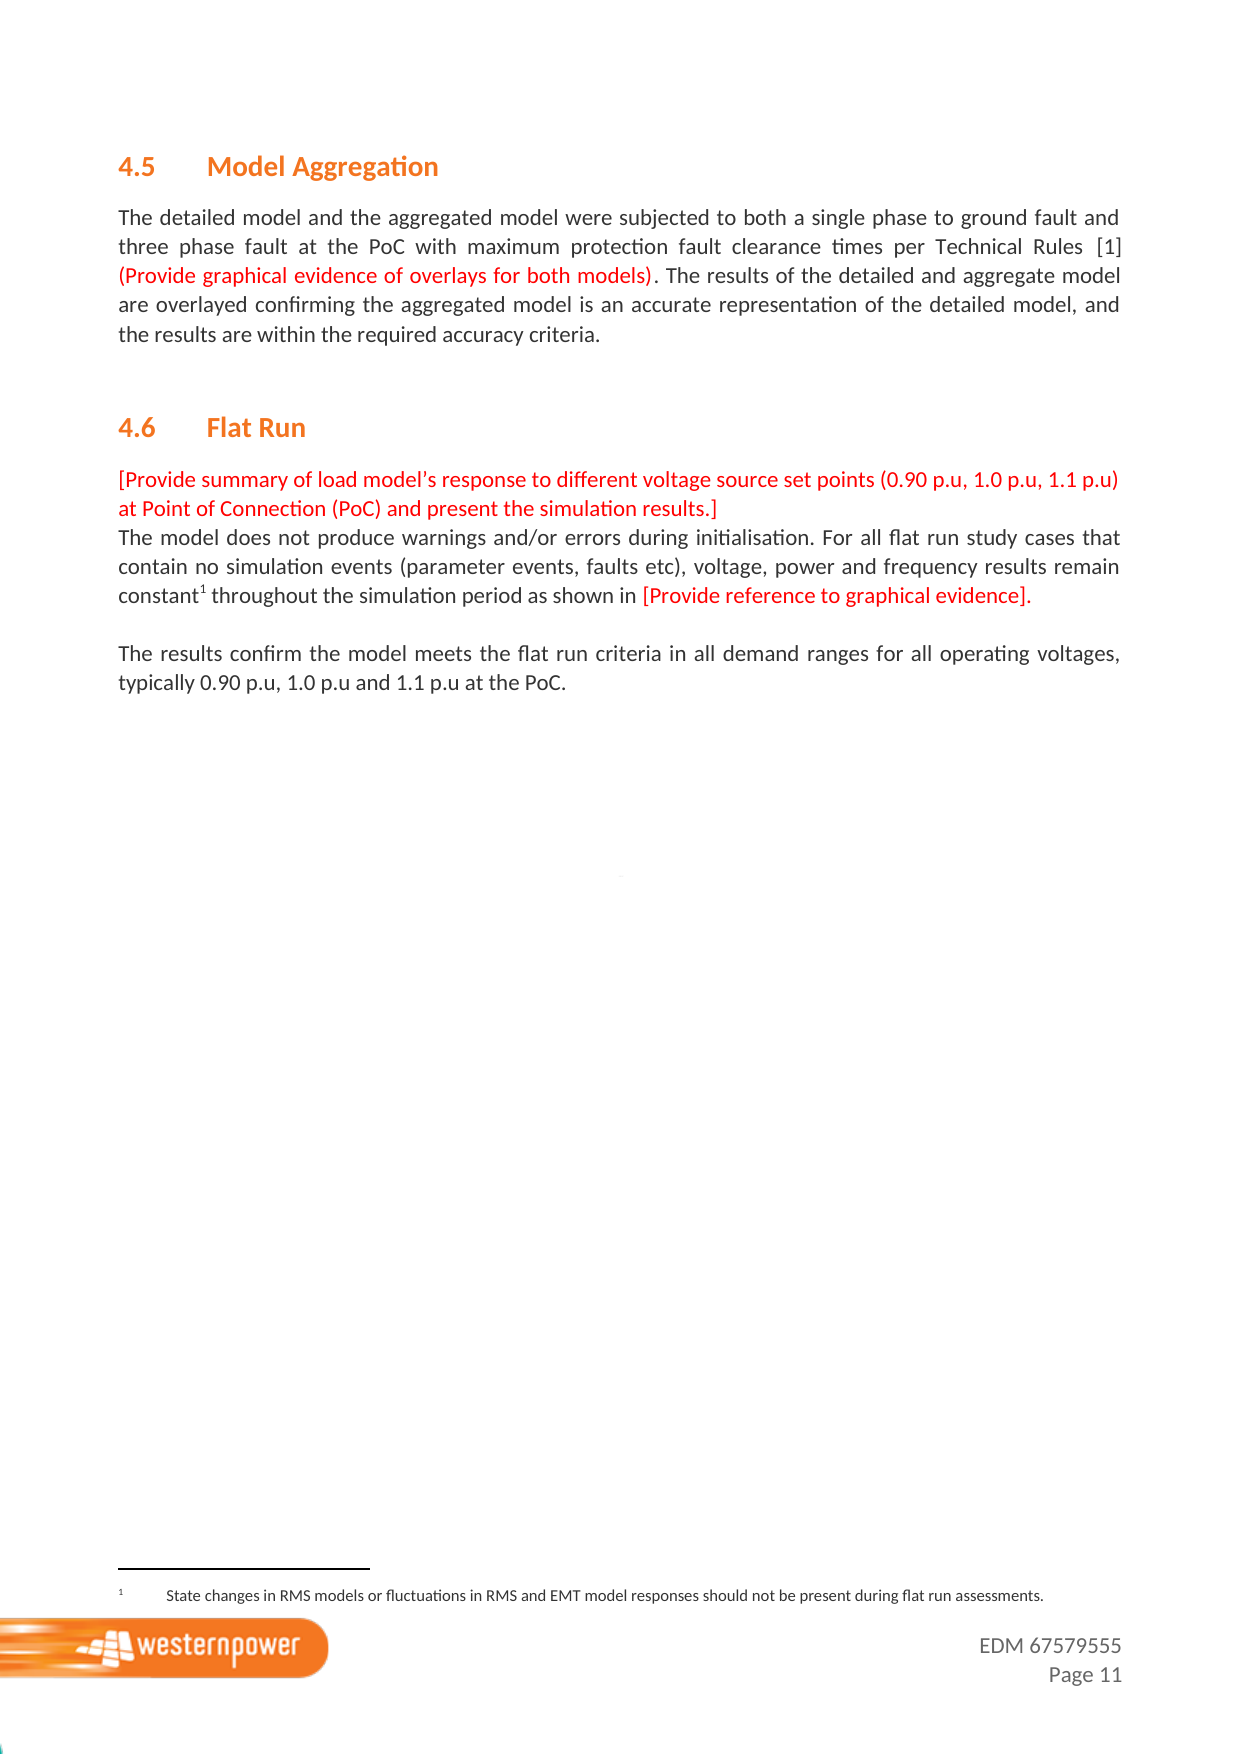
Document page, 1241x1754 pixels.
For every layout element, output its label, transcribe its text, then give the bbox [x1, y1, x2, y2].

subtitle Model Aggregation [118, 148, 1122, 183]
text [Provide summary of load model’s response to different voltage source set points (0.90 p.u, 1.0 p.u, 1.1 p.u) at Point of Connection (PoC) and present the simulation results.] [118, 465, 1122, 522]
text The detailed model and the aggregated model were subjected to both a single phase to ground fault and three phase fault at the PoC with maximum protection fault clearance times per Technical Rules [1] (Provide graphical evidence of overlays for both models). The results of the detailed and aggregate model are overlayed confirming the aggregated model is an accurate representation of the detailed model, and the results are within the required accuracy criteria. [118, 203, 1122, 348]
subtitle Flat Run [118, 409, 1122, 445]
text The model does not produce warnings and/or errors during initialisation. For all flat run study cases that contain no simulation events (parameter events, faults etc), voltage, power and frequency results remain constant throughout the simulation period as shown in [Provide reference to graphical evidence]. [118, 523, 1122, 609]
text The results confirm the model meets the flat run criteria in all demand ranges for all operating voltages, typically 0.90 p.u, 1.0 p.u and 1.1 p.u at the PoC. [118, 639, 1122, 696]
picture [0, 1614, 329, 1754]
